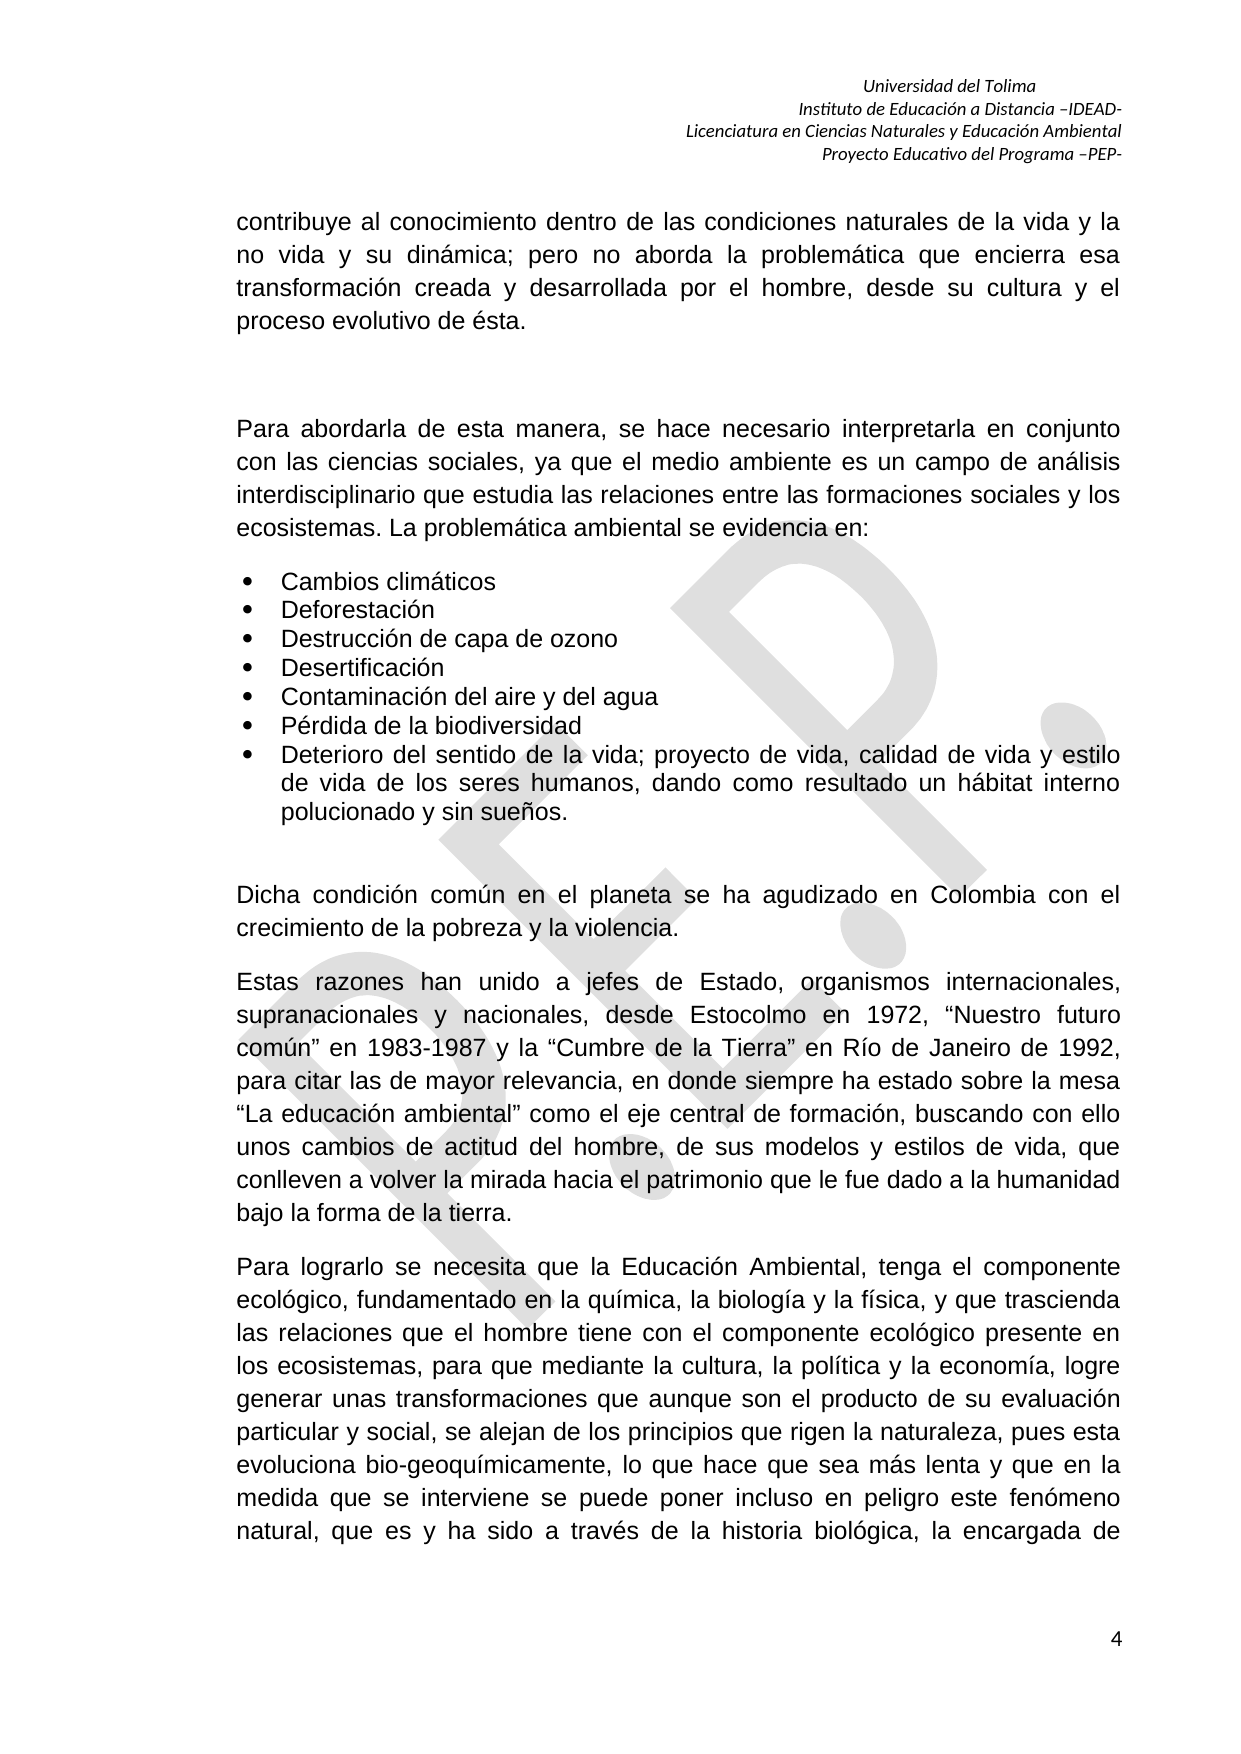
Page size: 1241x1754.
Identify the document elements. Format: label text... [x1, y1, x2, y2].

list Desertificación [243, 653, 1122, 682]
list Cambios climáticos [243, 566, 1122, 595]
list Contaminación del aire y del agua [243, 682, 1122, 711]
text Estas razones han unido a jefes de Estado, organismos internacionales, supranacionales y nacionales, desde Estocolmo en 1972, “Nuestro futuro común” en 1983-1987 y la “Cumbre de ” en Río de Janeiro de 1992, para citar las de mayor relevancia, en donde siempre ha estado sobre la mesa “La educación ambiental” como el eje central de formación, buscando con ello unos cambios de actitud del hombre, de sus modelos y estilos de vida, que conlleven a volver la mirada hacia el patrimonio que le fue dado a la humanidad bajo la forma de la tierra. [236, 967, 1122, 1227]
list Pérdida de la biodiversidad [243, 711, 1122, 739]
list Destrucción de capa de ozono [243, 624, 1122, 653]
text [236, 1252, 1122, 1544]
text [236, 207, 1122, 334]
text Para abordarla de esta manera, se hace necesario interpretarla en conjunto con las ciencias sociales, ya que el medio ambiente es un campo de análisis interdisciplinario que estudia las relaciones entre las formaciones sociales y los ecosistemas. La problemática ambiental se evidencia en: [236, 413, 1122, 541]
list Deterioro del sentido de la vida; proyecto de vida, calidad de vida y estilo de vida de los seres humanos, dando como resultado un hábitat interno polucionado y sin sueños. [243, 739, 1122, 826]
text Dicha condición común en el planeta se ha agudizado en Colombia con el crecimiento de la pobreza y la violencia. [236, 880, 1122, 942]
list Deforestación [243, 595, 1122, 624]
